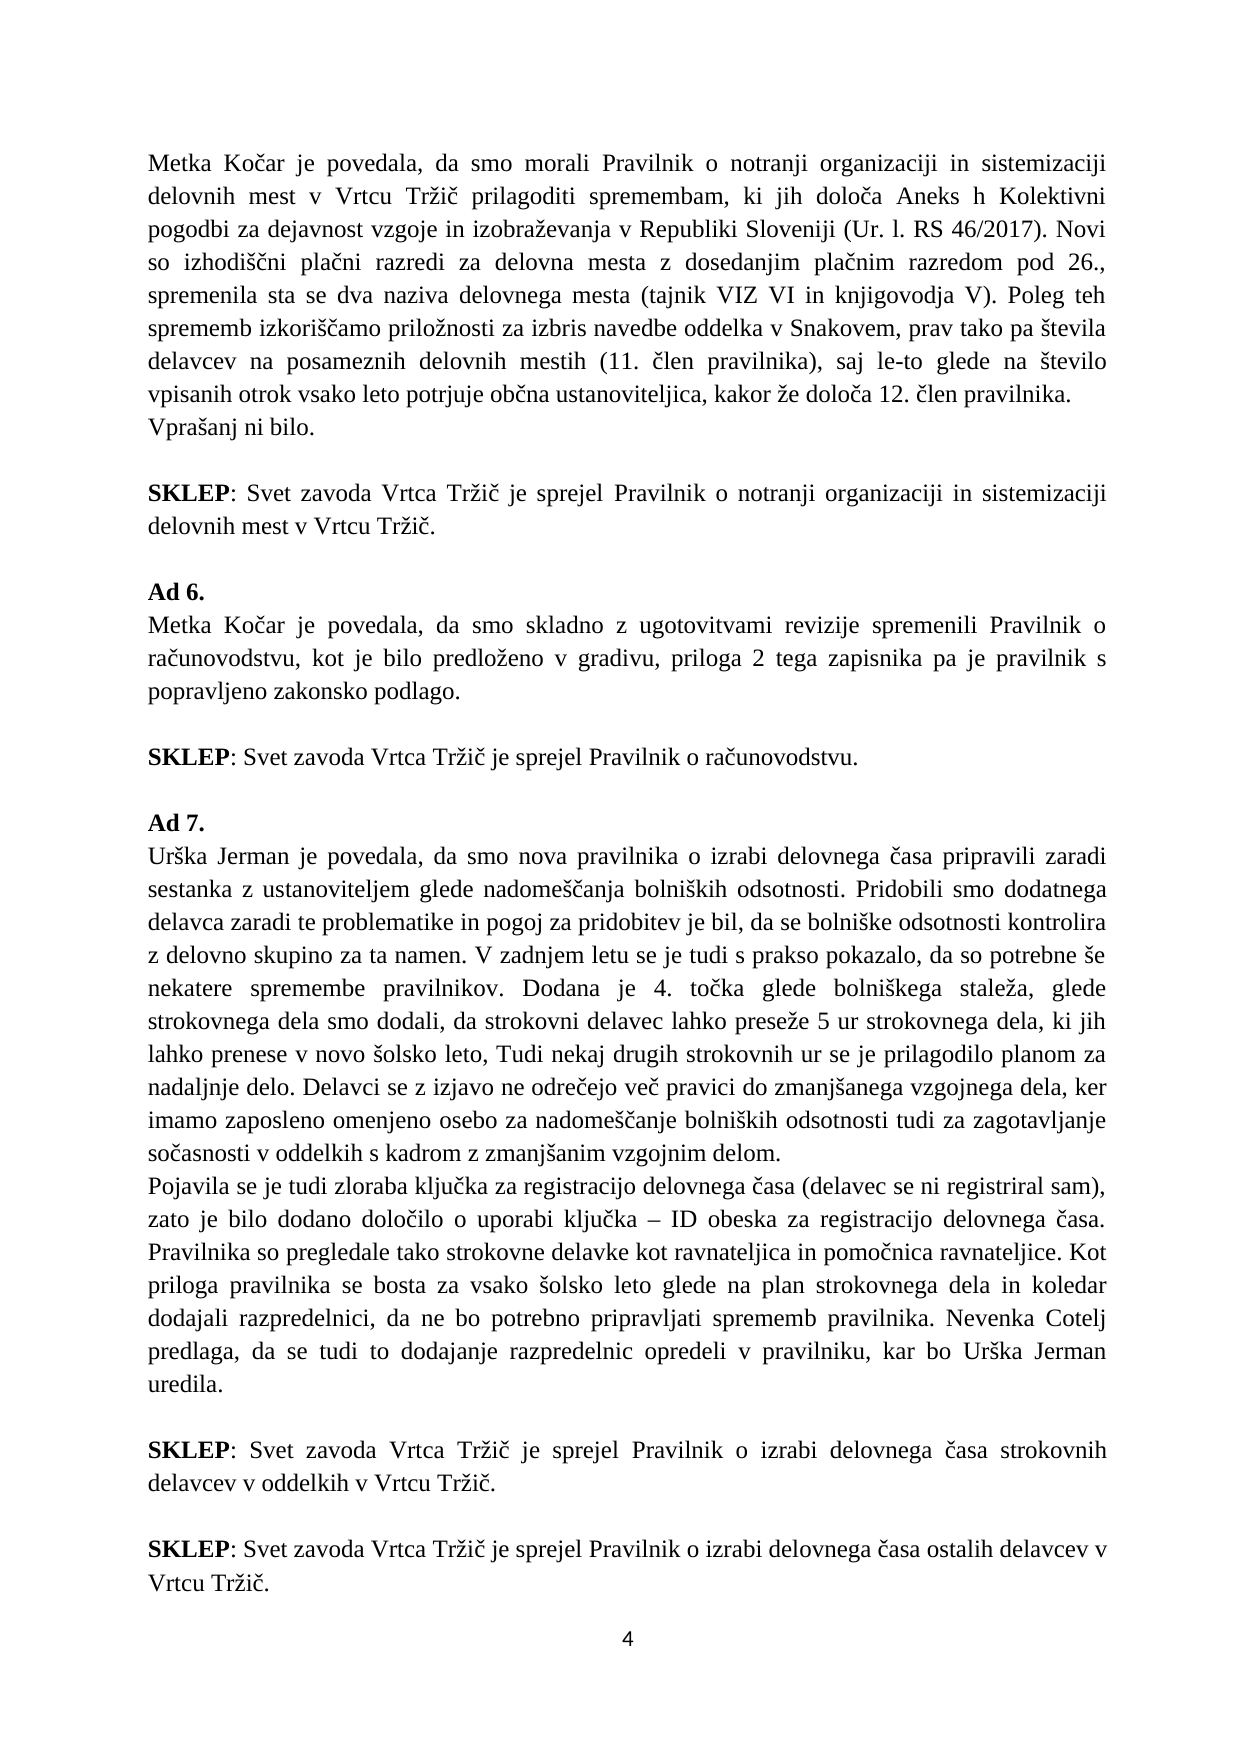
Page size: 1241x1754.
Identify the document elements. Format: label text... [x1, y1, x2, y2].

text Ad 7. [148, 808, 1107, 837]
text Pojavila se je tudi zloraba ključka za registracijo delovnega časa (delavec se ni registriral sam), zato je bilo dodano določilo o uporabi ključka – ID obeska za registracijo delovnega časa. Pravilnika so pregledale tako strokovne delavke kot ravnateljica in pomočnica ravnateljice. Kot priloga pravilnika se bosta za vsako šolsko leto glede na plan strokovnega dela in koledar dodajali razpredelnici, da ne bo potrebno pripravljati sprememb pravilnika. Nevenka Cotelj predlaga, da se tudi to dodajanje razpredelnic opredeli v pravilniku, kar bo Urška Jerman uredila. [148, 1171, 1107, 1398]
text Metka Kočar je povedala, da smo skladno z ugotovitvami revizije spremenili Pravilnik o računovodstvu, kot je bilo predloženo v gradivu, priloga 2 tega zapisnika pa je pravilnik s popravljeno zakonsko podlago. [148, 610, 1107, 705]
text SKLEP: Svet zavoda Vrtca Tržič je sprejel Pravilnik o izrabi delovnega časa strokovnih delavcev v oddelkih v Vrtcu Tržič. [148, 1436, 1107, 1497]
text SKLEP: Svet zavoda Vrtca Tržič je sprejel Pravilnik o notranji organizaciji in sistemizaciji delovnih mest v Vrtcu Tržič. [148, 478, 1107, 540]
text Urška Jerman je povedala, da smo nova pravilnika o izrabi delovnega časa pripravili zaradi sestanka z ustanoviteljem glede nadomeščanja bolniških odsotnosti. Pridobili smo dodatnega delavca zaradi te problematike in pogoj za pridobitev je bil, da se bolniške odsotnosti kontrolira z delovno skupino za ta namen. V zadnjem letu se je tudi s prakso pokazalo, da so potrebne še nekatere spremembe pravilnikov. Dodana je 4. točka glede bolniškega staleža, glede strokovnega dela smo dodali, da strokovni delavec lahko preseže 5 ur strokovnega dela, ki jih lahko prenese v novo šolsko leto, Tudi nekaj drugih strokovnih ur se je prilagodilo planom za nadaljnje delo. Delavci se z izjavo ne odrečejo več pravici do zmanjšanega vzgojnega dela, ker imamo zaposleno omenjeno osebo za nadomeščanje bolniških odsotnosti tudi za zagotavljanje sočasnosti v oddelkih s kadrom z zmanjšanim vzgojnim delom. [148, 841, 1107, 1167]
text Ad 6. [148, 577, 1107, 606]
text Vprašanj ni bilo. [148, 412, 1107, 441]
text Metka Kočar je povedala, da smo morali Pravilnik o notranji organizaciji in sistemizaciji delovnih mest v Vrtcu Tržič prilagoditi spremembam, ki jih določa Aneks h Kolektivni pogodbi za dejavnost vzgoje in izobraževanja v Republiki Sloveniji (Ur. l. RS 46/2017). Novi so izhodiščni plačni razredi za delovna mesta z dosedanjim plačnim razredom pod 26., spremenila sta se dva naziva delovnega mesta (tajnik VIZ VI in knjigovodja V). Poleg teh sprememb izkoriščamo priložnosti za izbris navedbe oddelka v Snakovem, prav tako pa števila delavcev na posameznih delovnih mestih (11. člen pravilnika), saj le-to glede na število vpisanih otrok vsako leto potrjuje občna ustanoviteljica, kakor že določa 12. člen pravilnika. [148, 148, 1107, 408]
text SKLEP: Svet zavoda Vrtca Tržič je sprejel Pravilnik o računovodstvu. [148, 742, 1107, 771]
text SKLEP: Svet zavoda Vrtca Tržič je sprejel Pravilnik o izrabi delovnega časa ostalih delavcev v Vrtcu Tržič. [148, 1534, 1107, 1596]
